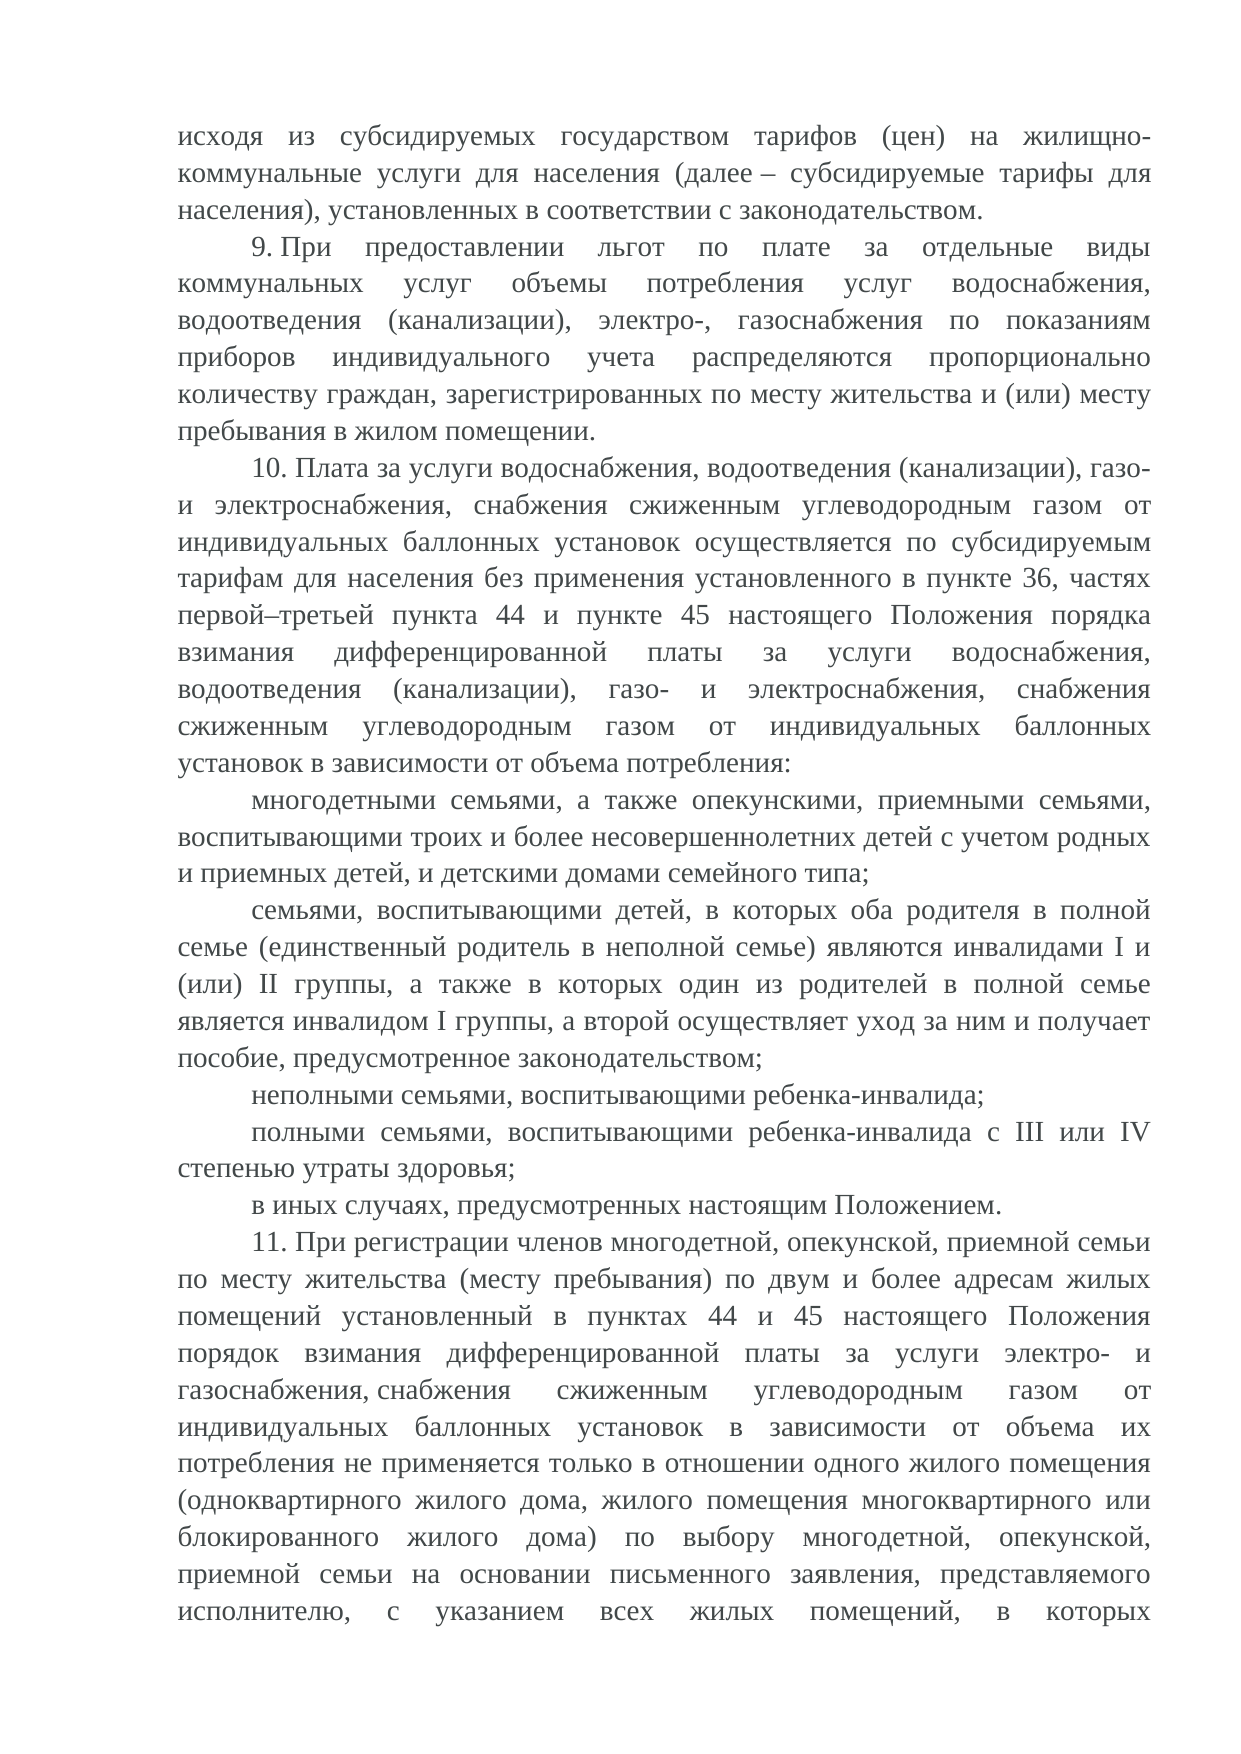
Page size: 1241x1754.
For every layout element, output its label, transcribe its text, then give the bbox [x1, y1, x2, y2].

text в иных случаях, предусмотренных настоящим Положением. [177, 1187, 1152, 1221]
text неполными семьями, воспитывающими ребенка-инвалида; [177, 1077, 1152, 1110]
text многодетными семьями, а также опекунскими, приемными семьями, воспитывающими троих и более несовершеннолетних детей с учетом родных и приемных детей, и детскими домами семейного типа; [177, 782, 1152, 889]
text 9. При предоставлении льгот по плате за отдельные виды коммунальных услуг объемы потребления услуг водоснабжения, водоотведения (канализации), электро-, газоснабжения по показаниям приборов индивидуального учета распределяются пропорционально количеству граждан, зарегистрированных по месту жительства и (или) месту пребывания в жилом помещении. [177, 229, 1152, 447]
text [177, 1224, 1152, 1627]
text семьями, воспитывающими детей, в которых оба родителя в полной семье (единственный родитель в неполной семье) являются инвалидами I и (или) II группы, а также в которых один из родителей в полной семье является инвалидом I группы, а второй осуществляет уход за ним и получает пособие, предусмотренное законодательством; [177, 892, 1152, 1073]
text полными семьями, воспитывающими ребенка-инвалида с III или IV степенью утраты здоровья; [177, 1114, 1152, 1184]
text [177, 118, 1152, 225]
text 10. Плата за услуги водоснабжения, водоотведения (канализации), газо- и электроснабжения, снабжения сжиженным углеводородным газом от индивидуальных баллонных установок осуществляется по субсидируемым тарифам для населения без применения установленного в пункте 36, частях первой–третьей пункта 44 и пункте 45 настоящего Положения порядка взимания дифференцированной платы за услуги водоснабжения, водоотведения (канализации), газо- и электроснабжения, снабжения сжиженным углеводородным газом от индивидуальных баллонных установок в зависимости от объема потребления: [177, 450, 1152, 778]
